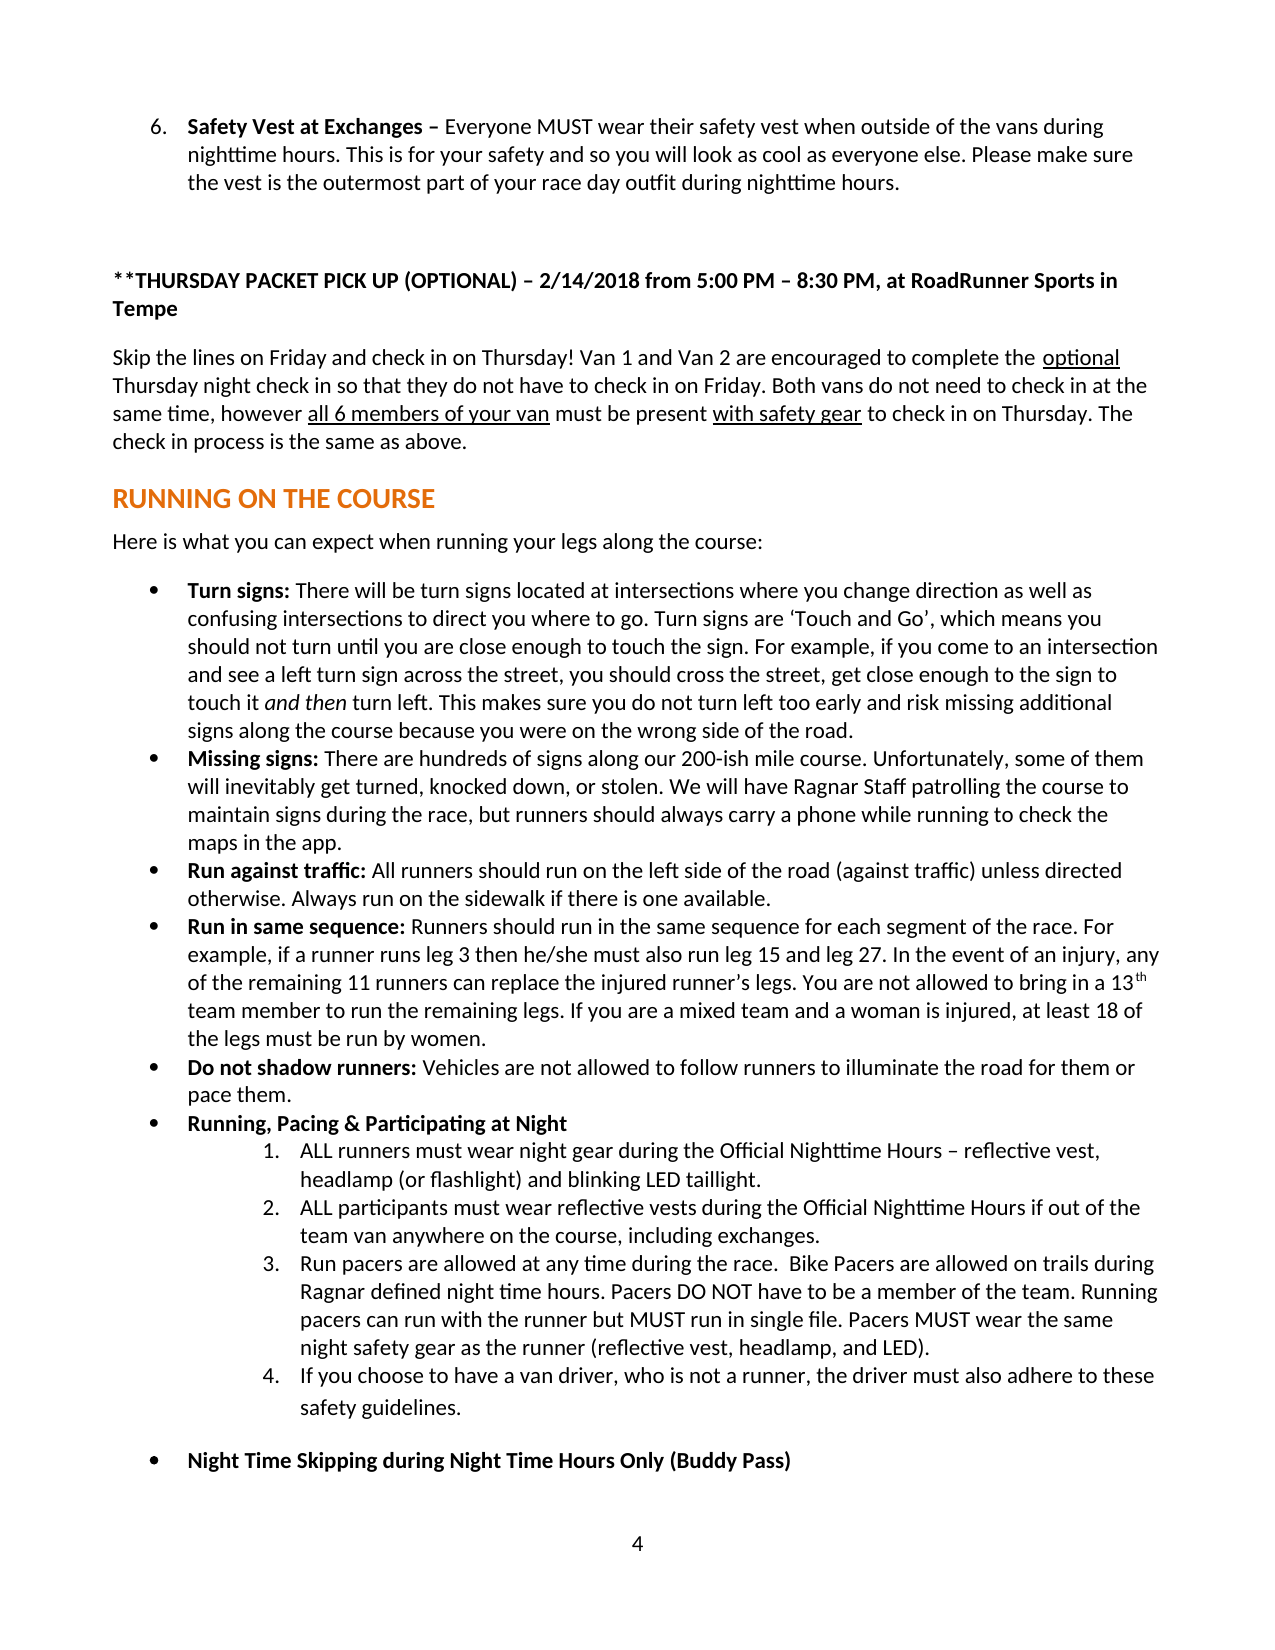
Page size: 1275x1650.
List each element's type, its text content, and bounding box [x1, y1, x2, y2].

text **THURSDAY PACKET PICK UP (OPTIONAL) – 2/14/2018 from 5:00 PM – 8:30 PM, at RoadRunner Sports in Tempe [112, 266, 1162, 322]
list Safety Vest at Exchanges – Everyone MUST wear their safety vest when outside of the vans during nighttime hours. This is for your safety and so you will look as cool as everyone else. Please make sure the vest is the outermost part of your race day outfit during nighttime hours. [150, 112, 1162, 197]
list Missing signs: There are hundreds of signs along our 200-ish mile course. Unfortunately, some of them will inevitably get turned, knocked down, or stolen. We will have Ragnar Staff patrolling the course to maintain signs during the race, but runners should always carry a phone while running to check the maps in the app. [150, 744, 1162, 856]
list Run against traffic: All runners should run on the left side of the road (against traffic) unless directed otherwise. Always run on the sidewalk if there is one available. [150, 856, 1162, 912]
list Night Time Skipping during Night Time Hours Only (Buddy Pass) [150, 1446, 1162, 1474]
list Do not shadow runners: Vehicles are not allowed to follow runners to illuminate the road for them or pace them. [150, 1053, 1162, 1109]
subtitle RUNNING ON THE COURSE [112, 480, 1162, 516]
list Running, Pacing & Participating at Night [150, 1109, 1162, 1137]
text Here is what you can expect when running your legs along the course: [112, 527, 1162, 555]
list If you choose to have a van driver, who is not a runner, the driver must also adhere to these safety guidelines. [262, 1361, 1162, 1421]
list ALL runners must wear night gear during the Official Nighttime Hours – reflective vest, headlamp (or flashlight) and blinking LED taillight. [262, 1137, 1162, 1193]
list Run in same sequence: Runners should run in the same sequence for each segment of the race. For example, if a runner runs leg 3 then he/she must also run leg 15 and leg 27. In the event of an injury, any of the remaining 11 runners can replace the injured runner’s legs. You are not allowed to bring in a 13th team member to run the remaining legs. If you are a mixed team and a woman is injured, at least 18 of the legs must be run by women. [150, 912, 1162, 1053]
list Run pacers are allowed at any time during the race. Bike Pacers are allowed on trails during Ragnar defined night time hours. Pacers DO NOT have to be a member of the team. Running pacers can run with the runner but MUST run in single file. Pacers MUST wear the same night safety gear as the runner (reflective vest, headlamp, and LED). [262, 1249, 1162, 1361]
text Skip the lines on Friday and check in on Thursday! Van 1 and Van 2 are encouraged to complete the optional Thursday night check in so that they do not have to check in on Friday. Both vans do not need to check in at the same time, however all 6 members of your van must be present with safety gear to check in on Thursday. The check in process is the same as above. [112, 343, 1162, 455]
list Turn signs: There will be turn signs located at intersections where you change direction as well as confusing intersections to direct you where to go. Turn signs are ‘Touch and Go’, which means you should not turn until you are close enough to touch the sign. For example, if you come to an intersection and see a left turn sign across the street, you should cross the street, get close enough to the sign to touch it and then turn left. This makes sure you do not turn left too early and risk missing additional signs along the course because you were on the wrong side of the road. [150, 576, 1162, 744]
list ALL participants must wear reflective vests during the Official Nighttime Hours if out of the team van anywhere on the course, including exchanges. [262, 1193, 1162, 1249]
